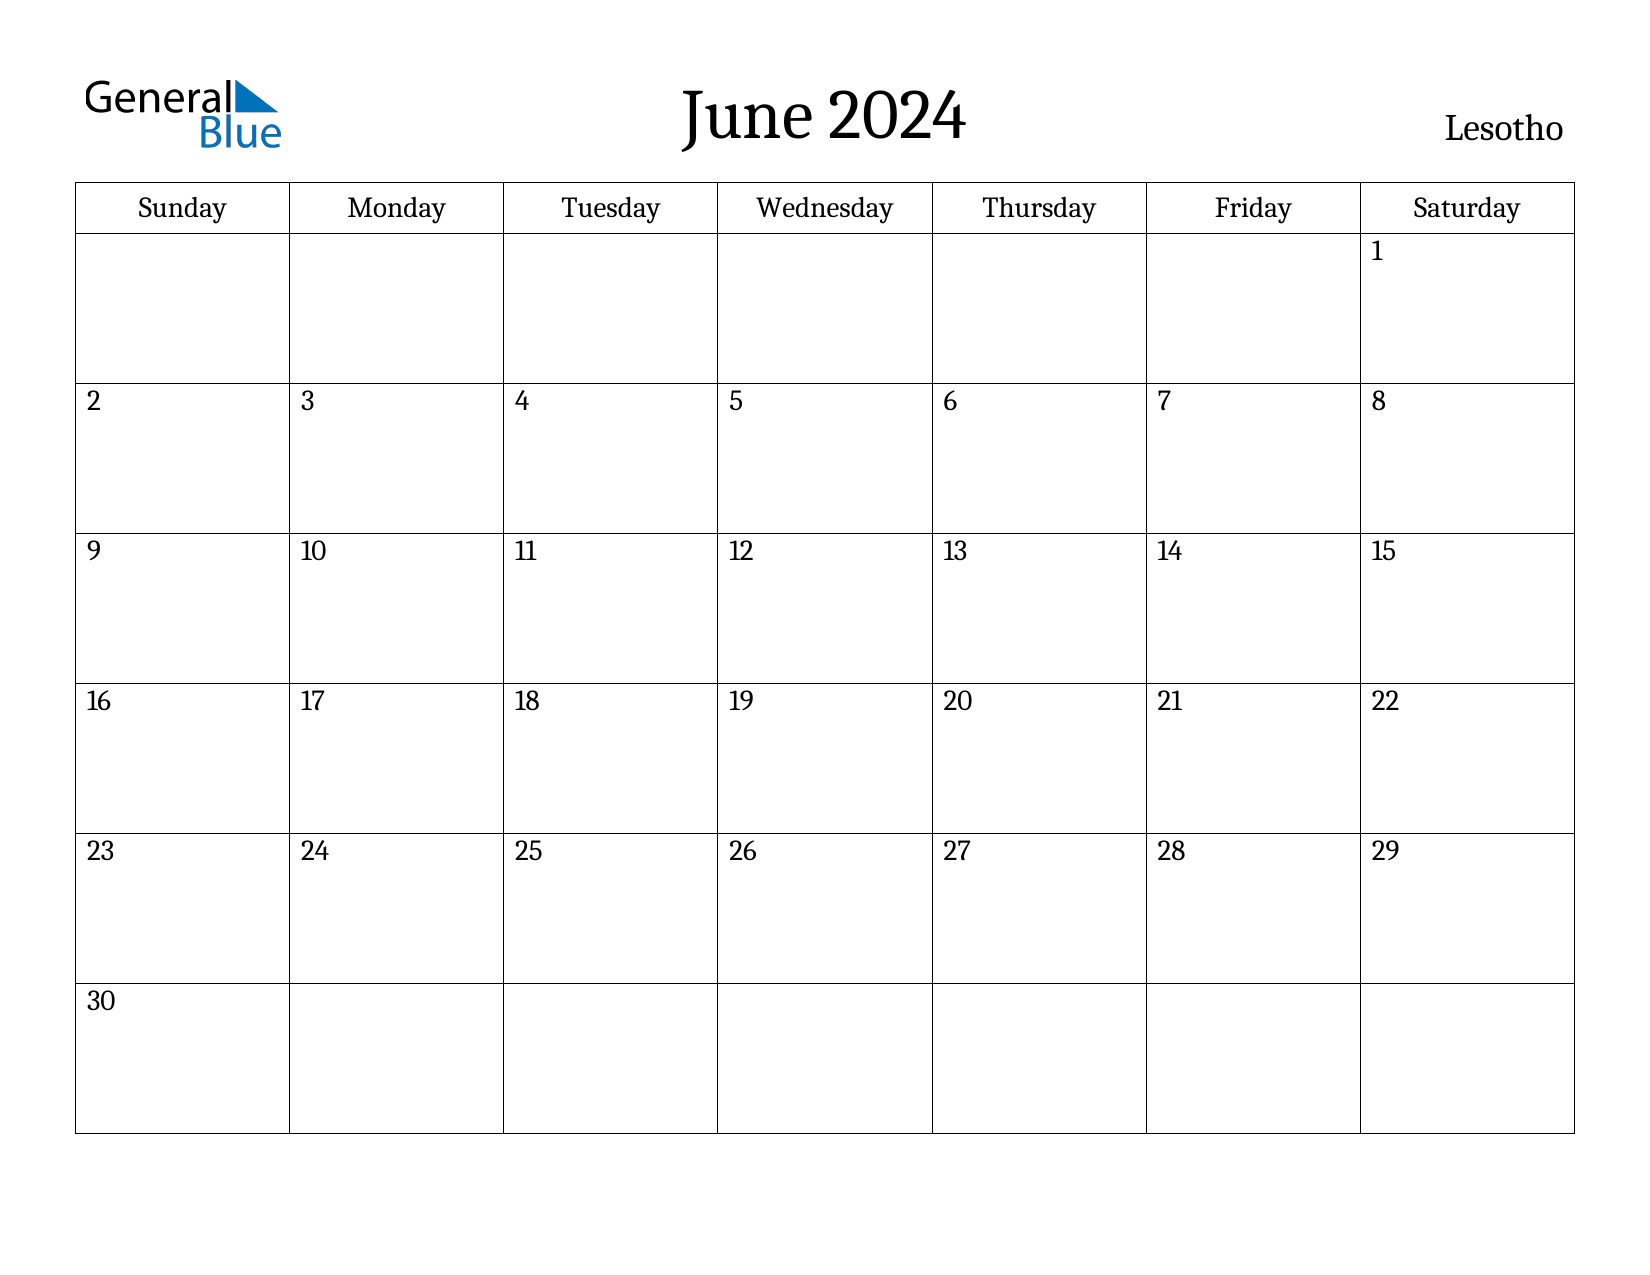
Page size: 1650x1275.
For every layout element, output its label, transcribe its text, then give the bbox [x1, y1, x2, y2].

table_cell 30 [76, 984, 289, 1017]
table_cell 20 [933, 684, 1146, 717]
table_cell 4 [504, 384, 717, 417]
table_cell [290, 267, 503, 383]
table_cell [1361, 567, 1574, 683]
table_cell [290, 1018, 503, 1133]
table_cell [290, 567, 503, 683]
table_cell [76, 234, 289, 267]
table_cell [718, 567, 932, 683]
table_cell [1147, 868, 1360, 983]
table_cell 12 [718, 534, 932, 567]
table_cell [76, 417, 289, 533]
table_cell 7 [1147, 384, 1360, 417]
table_cell [504, 267, 717, 383]
table_cell [76, 868, 289, 983]
table_cell 17 [290, 684, 503, 717]
table_cell 21 [1147, 684, 1360, 717]
table_cell 23 [76, 834, 289, 867]
table_cell [1147, 417, 1360, 533]
table_cell [504, 868, 717, 983]
table_cell Thursday [933, 183, 1146, 233]
table_cell [933, 868, 1146, 983]
table_cell [1361, 868, 1574, 983]
table_cell 22 [1361, 684, 1574, 717]
table_cell 19 [718, 684, 932, 717]
table_cell [76, 267, 289, 383]
table_header June 2024 [504, 75, 1146, 182]
table_cell 18 [504, 684, 717, 717]
table_cell [504, 417, 717, 533]
table_cell 16 [76, 684, 289, 717]
table_cell [718, 1018, 932, 1133]
table_cell [933, 417, 1146, 533]
table_cell [718, 868, 932, 983]
table_cell 27 [933, 834, 1146, 867]
table_cell 13 [933, 534, 1146, 567]
table_cell 26 [718, 834, 932, 867]
table_cell [933, 567, 1146, 683]
table_cell Monday [290, 183, 503, 233]
table_cell [290, 417, 503, 533]
table_cell [718, 417, 932, 533]
table_cell Wednesday [718, 183, 932, 233]
table_cell 24 [290, 834, 503, 867]
table_cell [718, 267, 932, 383]
table_cell 2 [76, 384, 289, 417]
table_cell [933, 267, 1146, 383]
table_cell 25 [504, 834, 717, 867]
table_cell 15 [1361, 534, 1574, 567]
table_cell [1361, 267, 1574, 383]
table_cell [504, 717, 717, 833]
table_cell [933, 1018, 1146, 1133]
table_cell 5 [718, 384, 932, 417]
table_cell Saturday [1361, 183, 1574, 233]
table_cell [76, 1018, 289, 1133]
table_cell [1361, 717, 1574, 833]
table_cell [290, 984, 503, 1017]
table_header [76, 75, 503, 182]
table_header Lesotho [1146, 75, 1574, 182]
table_cell 3 [290, 384, 503, 417]
table_cell [1147, 267, 1360, 383]
table_cell [504, 984, 717, 1017]
table_cell [933, 234, 1146, 267]
table_cell 8 [1361, 384, 1574, 417]
table_cell [504, 1018, 717, 1133]
table_cell 29 [1361, 834, 1574, 867]
table_cell 14 [1147, 534, 1360, 567]
table_cell [1361, 417, 1574, 533]
table_cell [504, 567, 717, 683]
table_cell [718, 234, 932, 267]
table_cell [1361, 1018, 1574, 1133]
table_cell [1147, 717, 1360, 833]
table_cell 6 [933, 384, 1146, 417]
table_cell [76, 567, 289, 683]
table_cell 11 [504, 534, 717, 567]
table_cell [76, 717, 289, 833]
table_cell Friday [1147, 183, 1360, 233]
picture [86, 80, 281, 148]
table_cell [1147, 567, 1360, 683]
table_cell 10 [290, 534, 503, 567]
table_cell [1147, 984, 1360, 1017]
table_cell 9 [76, 534, 289, 567]
table_cell [1361, 984, 1574, 1017]
table_cell [1147, 234, 1360, 267]
table_cell Sunday [76, 183, 289, 233]
table_cell [1147, 1018, 1360, 1133]
table_cell Tuesday [504, 183, 717, 233]
table_cell 28 [1147, 834, 1360, 867]
table_cell [290, 717, 503, 833]
table_cell [718, 984, 932, 1017]
table_cell [290, 868, 503, 983]
table_cell [718, 717, 932, 833]
table_cell [933, 717, 1146, 833]
table_cell [933, 984, 1146, 1017]
table_cell [504, 234, 717, 267]
table_cell 1 [1361, 234, 1574, 267]
table_cell [290, 234, 503, 267]
